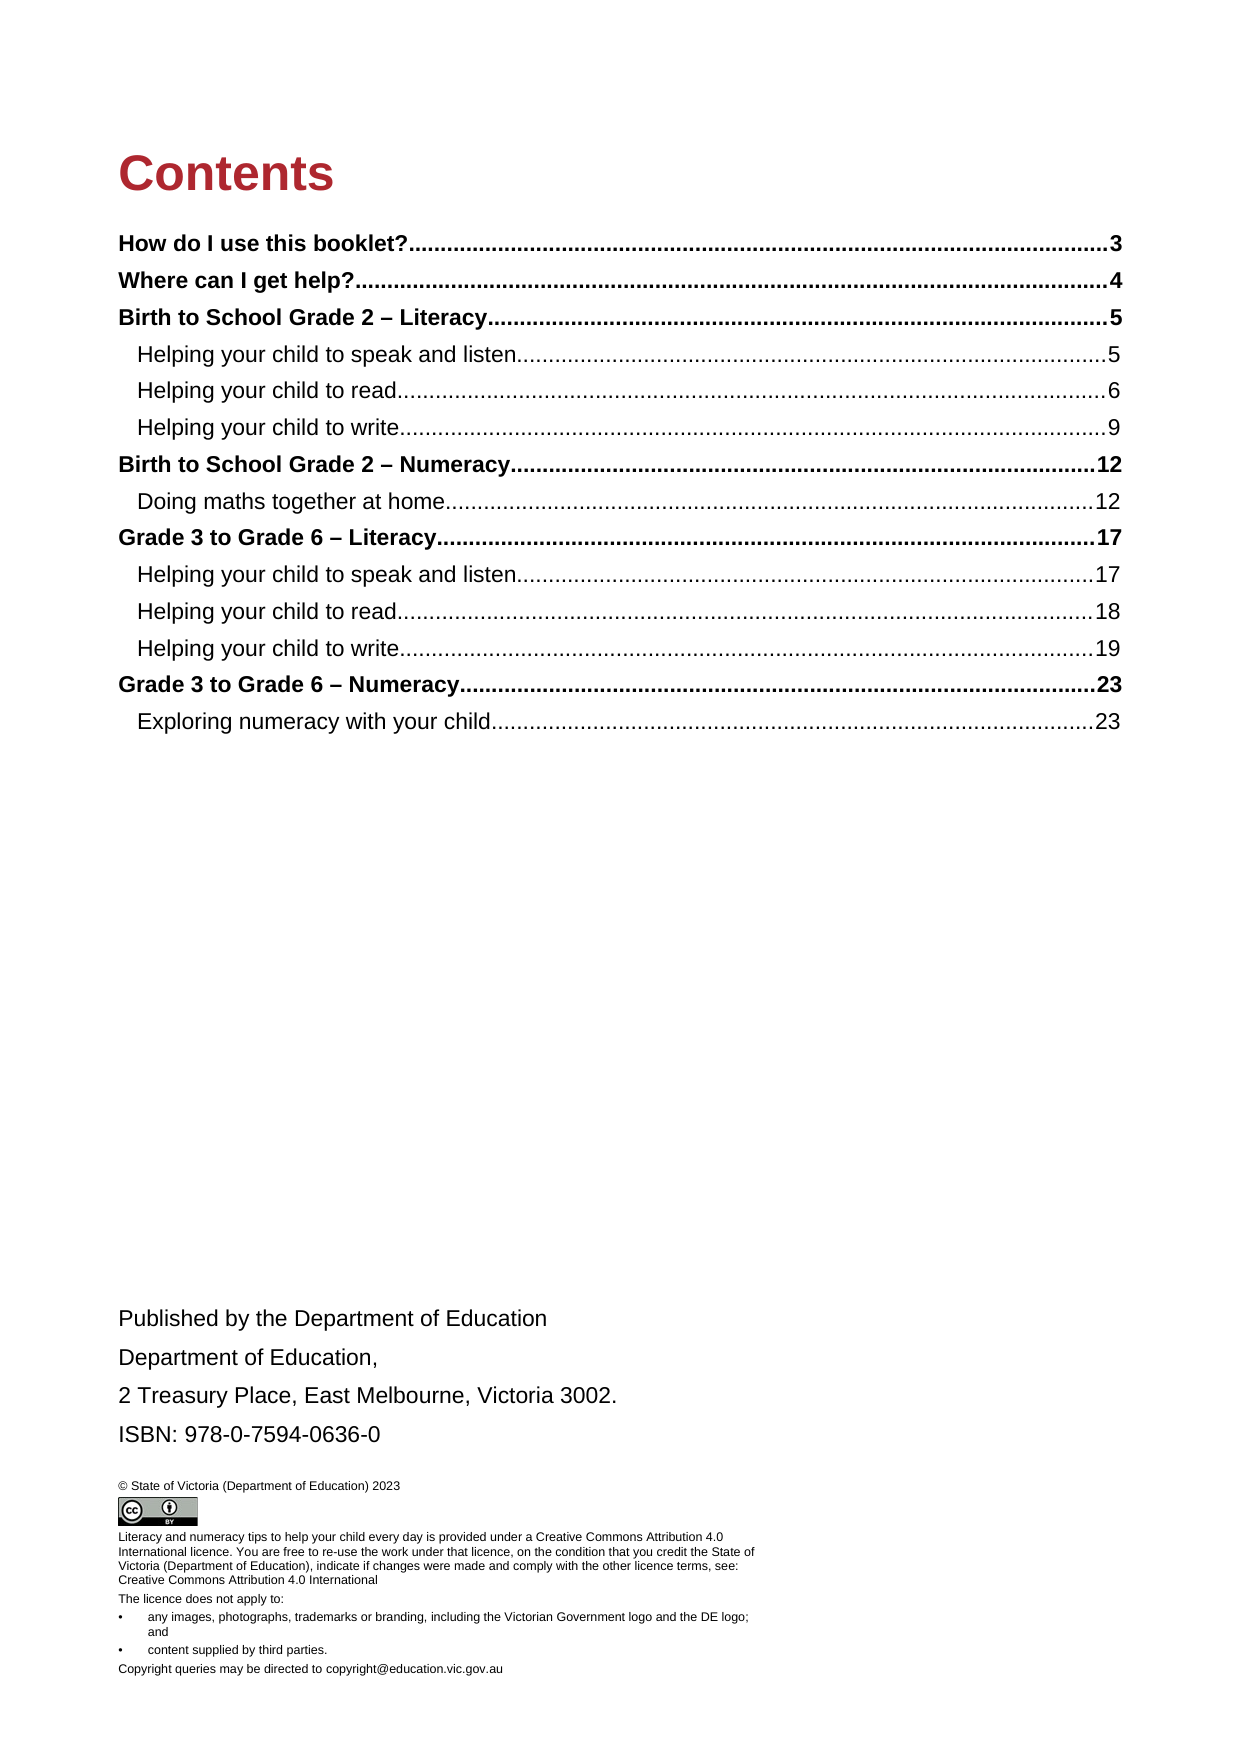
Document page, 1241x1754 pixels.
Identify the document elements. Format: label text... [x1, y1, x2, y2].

text Grade 3 to Grade 6 – Literacy 17 [118, 524, 1122, 551]
text Where can I get help? 4 [118, 267, 1122, 293]
text Doing maths together at home 12 [137, 488, 1122, 514]
text Grade 3 to Grade 6 – Numeracy 23 [118, 671, 1122, 698]
text Helping your child to speak and listen 5 [137, 341, 1122, 367]
text Helping your child to write 9 [137, 414, 1122, 440]
text Exploring numeracy with your child 23 [137, 708, 1122, 734]
text Birth to School Grade 2 – Numeracy 12 [118, 451, 1122, 477]
picture [118, 1497, 198, 1526]
subtitle Contents [118, 143, 1122, 201]
text Helping your child to read 18 [137, 598, 1122, 624]
text Birth to School Grade 2 – Literacy 5 [118, 304, 1122, 330]
text How do I use this booklet? 3 [118, 230, 1122, 257]
text Helping your child to read 6 [137, 377, 1122, 404]
text Helping your child to speak and listen 17 [137, 561, 1122, 587]
text Helping your child to write 19 [137, 635, 1122, 661]
